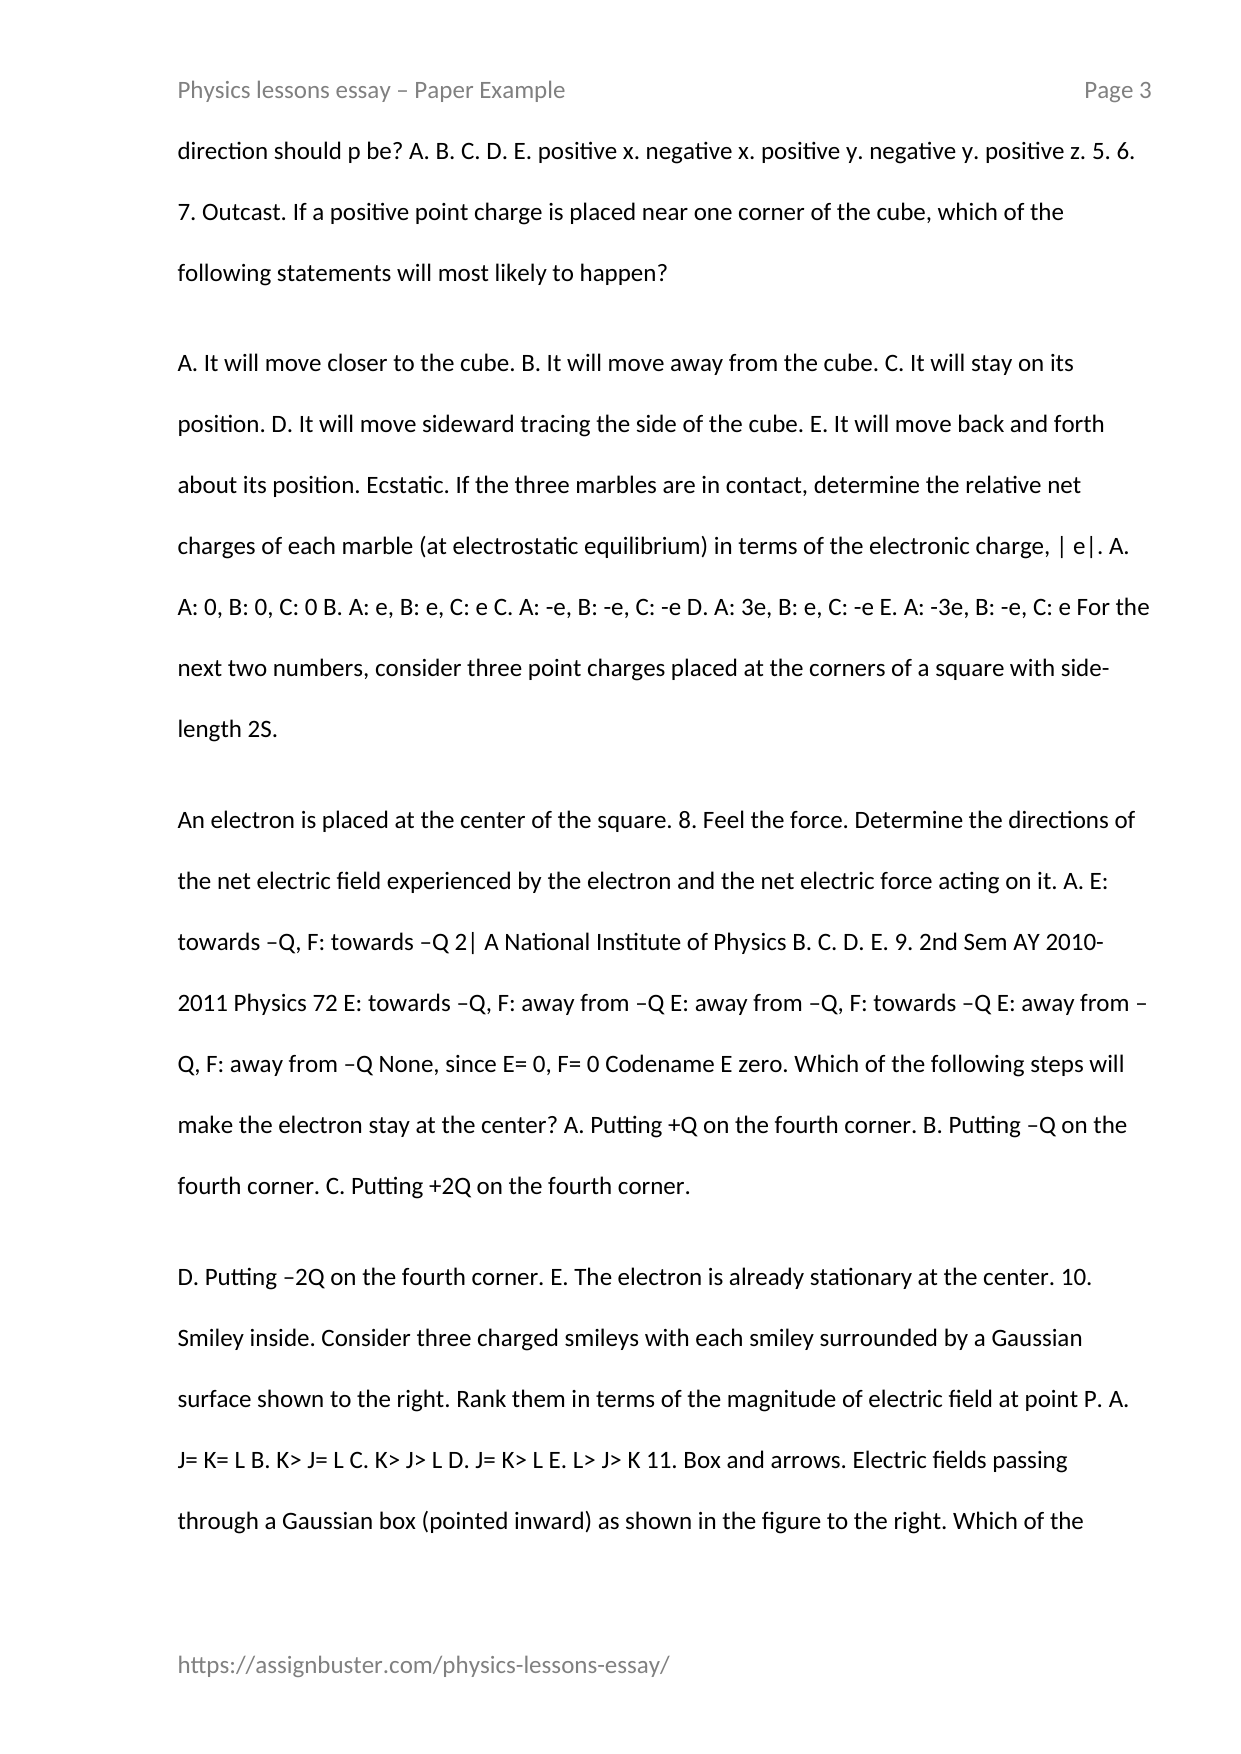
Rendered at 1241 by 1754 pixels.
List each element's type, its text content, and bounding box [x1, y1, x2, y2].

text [177, 135, 1152, 287]
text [177, 1261, 1152, 1536]
text An electron is placed at the center of the square. 8. Feel the force. Determine the directions of the net electric field experienced by the electron and the net electric force acting on it. A. E: towards –Q, F: towards –Q 2| A National Institute of Physics B. C. D. E. 9. 2nd Sem AY 2010-2011 Physics 72 E: towards –Q, F: away from –Q E: away from –Q, F: towards –Q E: away from –Q, F: away from –Q None, since E= 0, F= 0 Codename E zero. Which of the following steps will make the electron stay at the center? A. Putting +Q on the fourth corner. B. Putting –Q on the fourth corner. C. Putting +2Q on the fourth corner. [177, 804, 1152, 1201]
text A. It will move closer to the cube. B. It will move away from the cube. C. It will stay on its position. D. It will move sideward tracing the side of the cube. E. It will move back and forth about its position. Ecstatic. If the three marbles are in contact, determine the relative net charges of each marble (at electrostatic equilibrium) in terms of the electronic charge, | e|. A. A: 0, B: 0, C: 0 B. A: e, B: e, C: e C. A: -e, B: -e, C: -e D. A: 3e, B: e, C: -e E. A: -3e, B: -e, C: e For the next two numbers, consider three point charges placed at the corners of a square with side-length 2S. [177, 347, 1152, 744]
